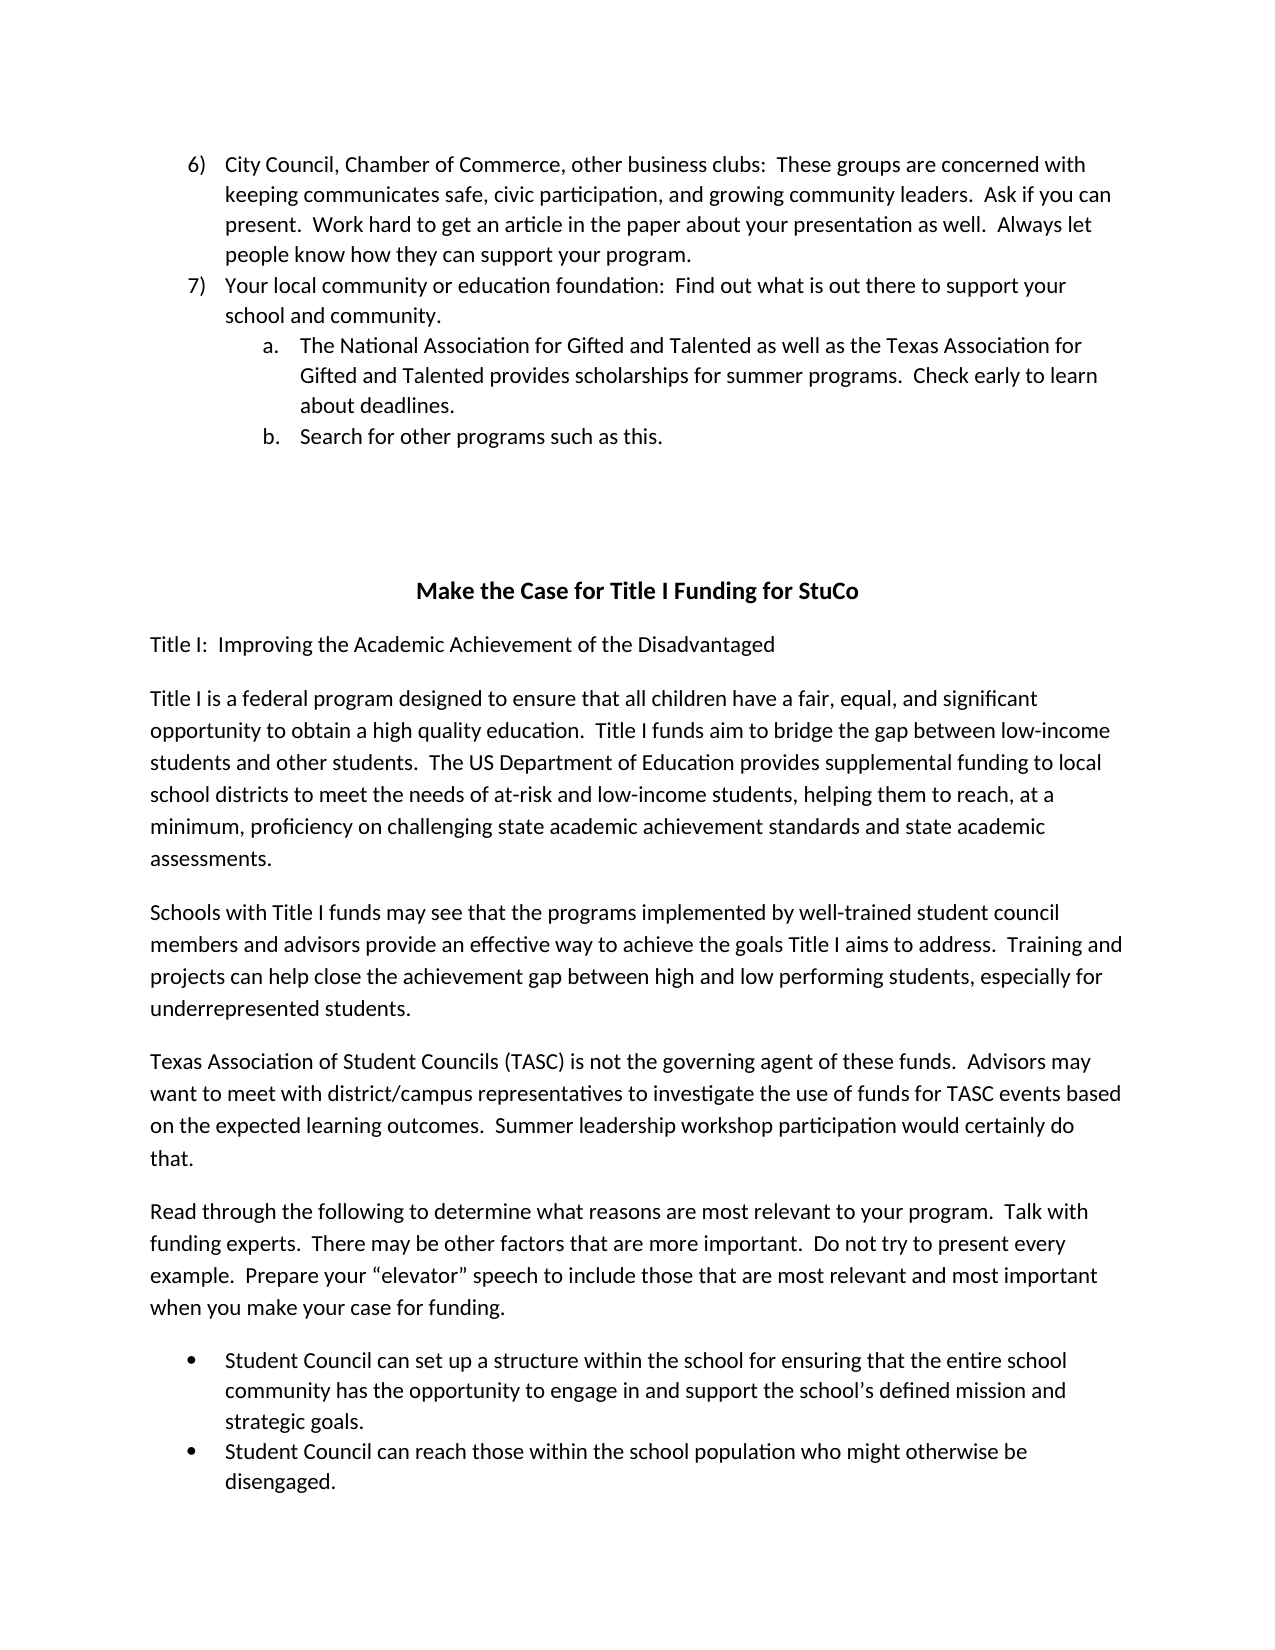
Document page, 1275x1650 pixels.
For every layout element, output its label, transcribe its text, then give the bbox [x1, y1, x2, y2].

text Texas Association of Student Councils (TASC) is not the governing agent of these funds. Advisors may want to meet with district/campus representatives to investigate the use of funds for TASC events based on the expected learning outcomes. Summer leadership workshop participation would certainly do that. [150, 1047, 1125, 1172]
text Read through the following to determine what reasons are most relevant to your program. Talk with funding experts. There may be other factors that are more important. Do not try to present every example. Prepare your “elevator” speech to include those that are most relevant and most important when you make your case for funding. [150, 1197, 1125, 1321]
text Make the Case for Title I Funding for StuCo [150, 575, 1125, 605]
text Title I is a federal program designed to ensure that all children have a fair, equal, and significant opportunity to obtain a high quality education. Title I funds aim to bridge the gap between low-income students and other students. The US Department of Education provides supplemental funding to local school districts to meet the needs of at-risk and low-income students, helping them to reach, at a minimum, proficiency on challenging state academic achievement standards and state academic assessments. [150, 684, 1125, 873]
list Student Council can reach those within the school population who might otherwise be disengaged. [187, 1437, 1125, 1495]
list Student Council can set up a structure within the school for ensuring that the entire school community has the opportunity to engage in and support the school’s defined mission and strategic goals. [187, 1346, 1125, 1435]
list The National Association for Gifted and Talented as well as the Texas Association for Gifted and Talented provides scholarships for summer programs. Check early to learn about deadlines. [262, 331, 1125, 420]
text Schools with Title I funds may see that the programs implemented by well-trained student council members and advisors provide an effective way to achieve the goals Title I aims to address. Training and projects can help close the achievement gap between high and low performing students, especially for underrepresented students. [150, 898, 1125, 1022]
list Search for other programs such as this. [262, 422, 1125, 450]
text Title I: Improving the Academic Achievement of the Disadvantaged [150, 631, 1125, 659]
list Your local community or education foundation: Find out what is out there to support your school and community. [187, 271, 1125, 329]
list City Council, Chamber of Commerce, other business clubs: These groups are concerned with keeping communicates safe, civic participation, and growing community leaders. Ask if you can present. Work hard to get an article in the paper about your presentation as well. Always let people know how they can support your program. [187, 150, 1125, 269]
